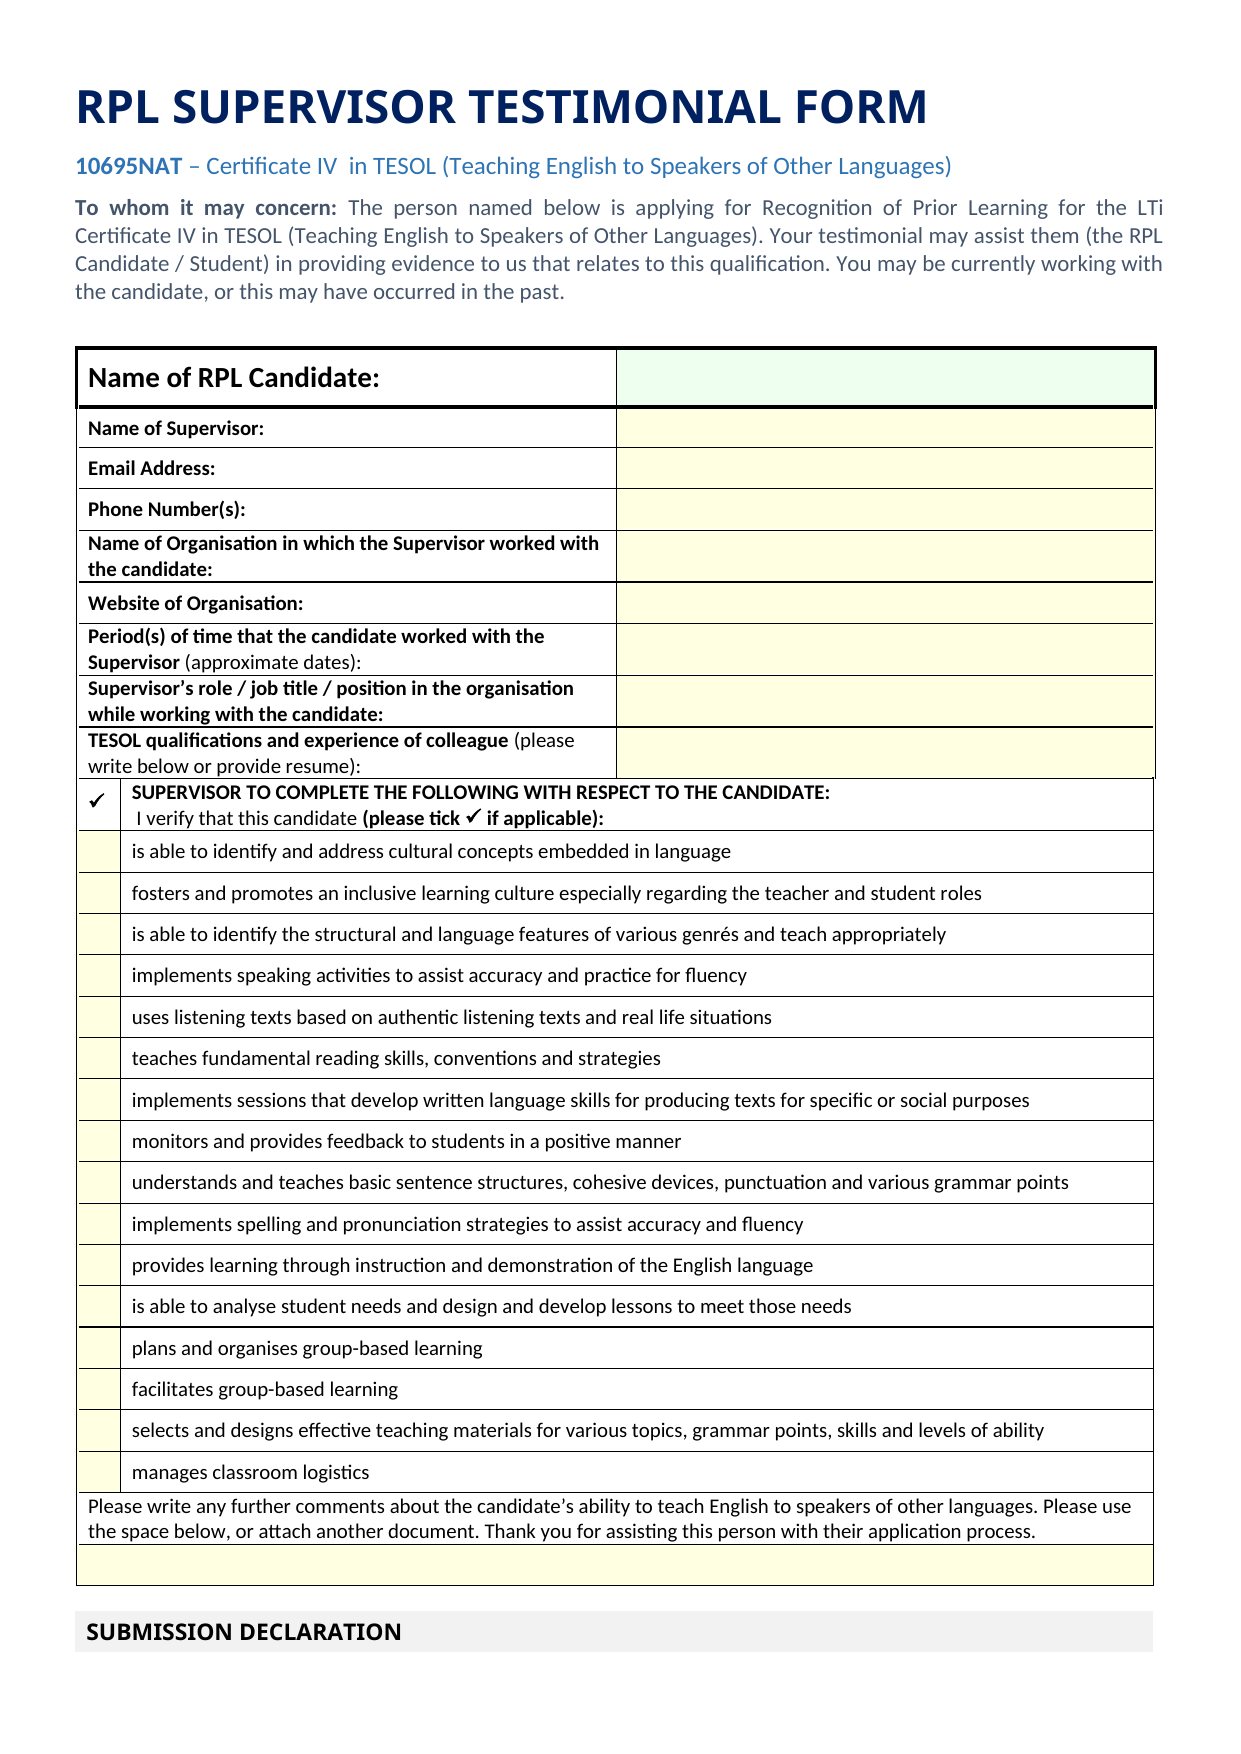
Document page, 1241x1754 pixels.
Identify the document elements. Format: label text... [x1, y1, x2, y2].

table_cell [617, 675, 1155, 726]
table_cell [617, 581, 1155, 623]
subtitle RPL SUPERVISOR TESTIMONIAL FORM [75, 75, 1165, 137]
table_cell is able to analyse student needs and design and develop lessons to meet those needs [121, 1286, 1153, 1326]
table_cell provides learning through instruction and demonstration of the English language [121, 1245, 1153, 1285]
table_cell [617, 530, 1155, 581]
table_cell implements sessions that develop written language skills for producing texts for specific or social purposes [121, 1079, 1153, 1120]
table_cell implements speaking activities to assist accuracy and practice for fluency [121, 955, 1153, 996]
table_cell Please write any further comments about the candidate’s ability to teach English to speakers of other languages. Please use the space below, or attach another document. Thank you for assisting this person with their application process. [77, 1492, 1153, 1544]
table_cell [77, 872, 120, 913]
table_cell Website of Organisation: [77, 581, 616, 623]
table_cell manages classroom logistics [121, 1452, 1153, 1492]
table_header [617, 350, 1154, 405]
table_header Name of RPL Candidate: [78, 350, 616, 405]
table_cell [617, 447, 1155, 488]
table_cell [77, 954, 120, 996]
table_cell Supervisor’s role / job title / position in the organisation while working with the candidate: [77, 675, 616, 726]
table_cell understands and teaches basic sentence structures, cohesive devices, punctuation and various grammar points [121, 1162, 1153, 1202]
table_cell [77, 1203, 120, 1244]
table_cell [77, 1244, 120, 1285]
table_cell [617, 488, 1155, 529]
table_cell monitors and provides feedback to students in a positive manner [121, 1121, 1153, 1161]
table_cell teaches fundamental reading skills, conventions and strategies [121, 1038, 1153, 1078]
table_cell uses listening texts based on authentic listening texts and real life situations [121, 997, 1153, 1037]
table_cell [77, 1368, 120, 1409]
table_cell implements spelling and pronunciation strategies to assist accuracy and fluency [121, 1204, 1153, 1244]
table_cell selects and designs effective teaching materials for various topics, grammar points, skills and levels of ability [121, 1410, 1153, 1451]
table_cell [617, 405, 1155, 447]
table_cell [77, 1078, 120, 1120]
table_cell [77, 1544, 1153, 1585]
table_cell [617, 726, 1155, 778]
table_cell facilitates group-based learning [121, 1369, 1153, 1409]
table_cell [77, 1451, 120, 1492]
table_cell [617, 623, 1155, 674]
table_cell Name of Supervisor: [77, 405, 616, 447]
table_cell [77, 1120, 120, 1161]
table_cell Name of Organisation in which the Supervisor worked with the candidate: [77, 530, 616, 581]
table_cell [77, 830, 120, 872]
text 10695NAT – Certificate IV in TESOL (Teaching English to Speakers of Other Languages) [75, 150, 1165, 180]
table_cell [77, 1326, 120, 1368]
table_cell plans and organises group-based learning [121, 1328, 1153, 1368]
table_cell is able to identify the structural and language features of various genrés and teach appropriately [121, 914, 1153, 954]
table_cell is able to identify and address cultural concepts embedded in language [121, 831, 1153, 872]
table_cell Period(s) of time that the candidate worked with the Supervisor (approximate dates): [77, 623, 616, 674]
table_cell SUPERVISOR TO COMPLETE THE FOLLOWING WITH RESPECT TO THE CANDIDATE: I verify that this candidate (please tick if applicable): [121, 779, 1153, 830]
table_cell Phone Number(s): [77, 488, 616, 529]
table_header SUBMISSION DECLARATION [75, 1611, 1153, 1652]
table_cell Email Address: [77, 447, 616, 488]
table_cell [77, 1285, 120, 1326]
table_cell TESOL qualifications and experience of colleague (please write below or provide resume): [77, 726, 616, 778]
table_cell [77, 1161, 120, 1202]
table_cell [77, 1409, 120, 1451]
table_cell [77, 1037, 120, 1078]
table_cell [77, 996, 120, 1037]
table_cell [77, 913, 120, 954]
table_cell [77, 778, 120, 830]
text To whom it may concern: The person named below is applying for Recognition of Prior Learning for the LTi Certificate IV in TESOL (Teaching English to Speakers of Other Languages). Your testimonial may assist them (the RPL Candidate / Student) in providing evidence to us that relates to this qualification. You may be currently working with the candidate, or this may have occurred in the past. [75, 193, 1165, 305]
table_cell fosters and promotes an inclusive learning culture especially regarding the teacher and student roles [121, 873, 1153, 913]
